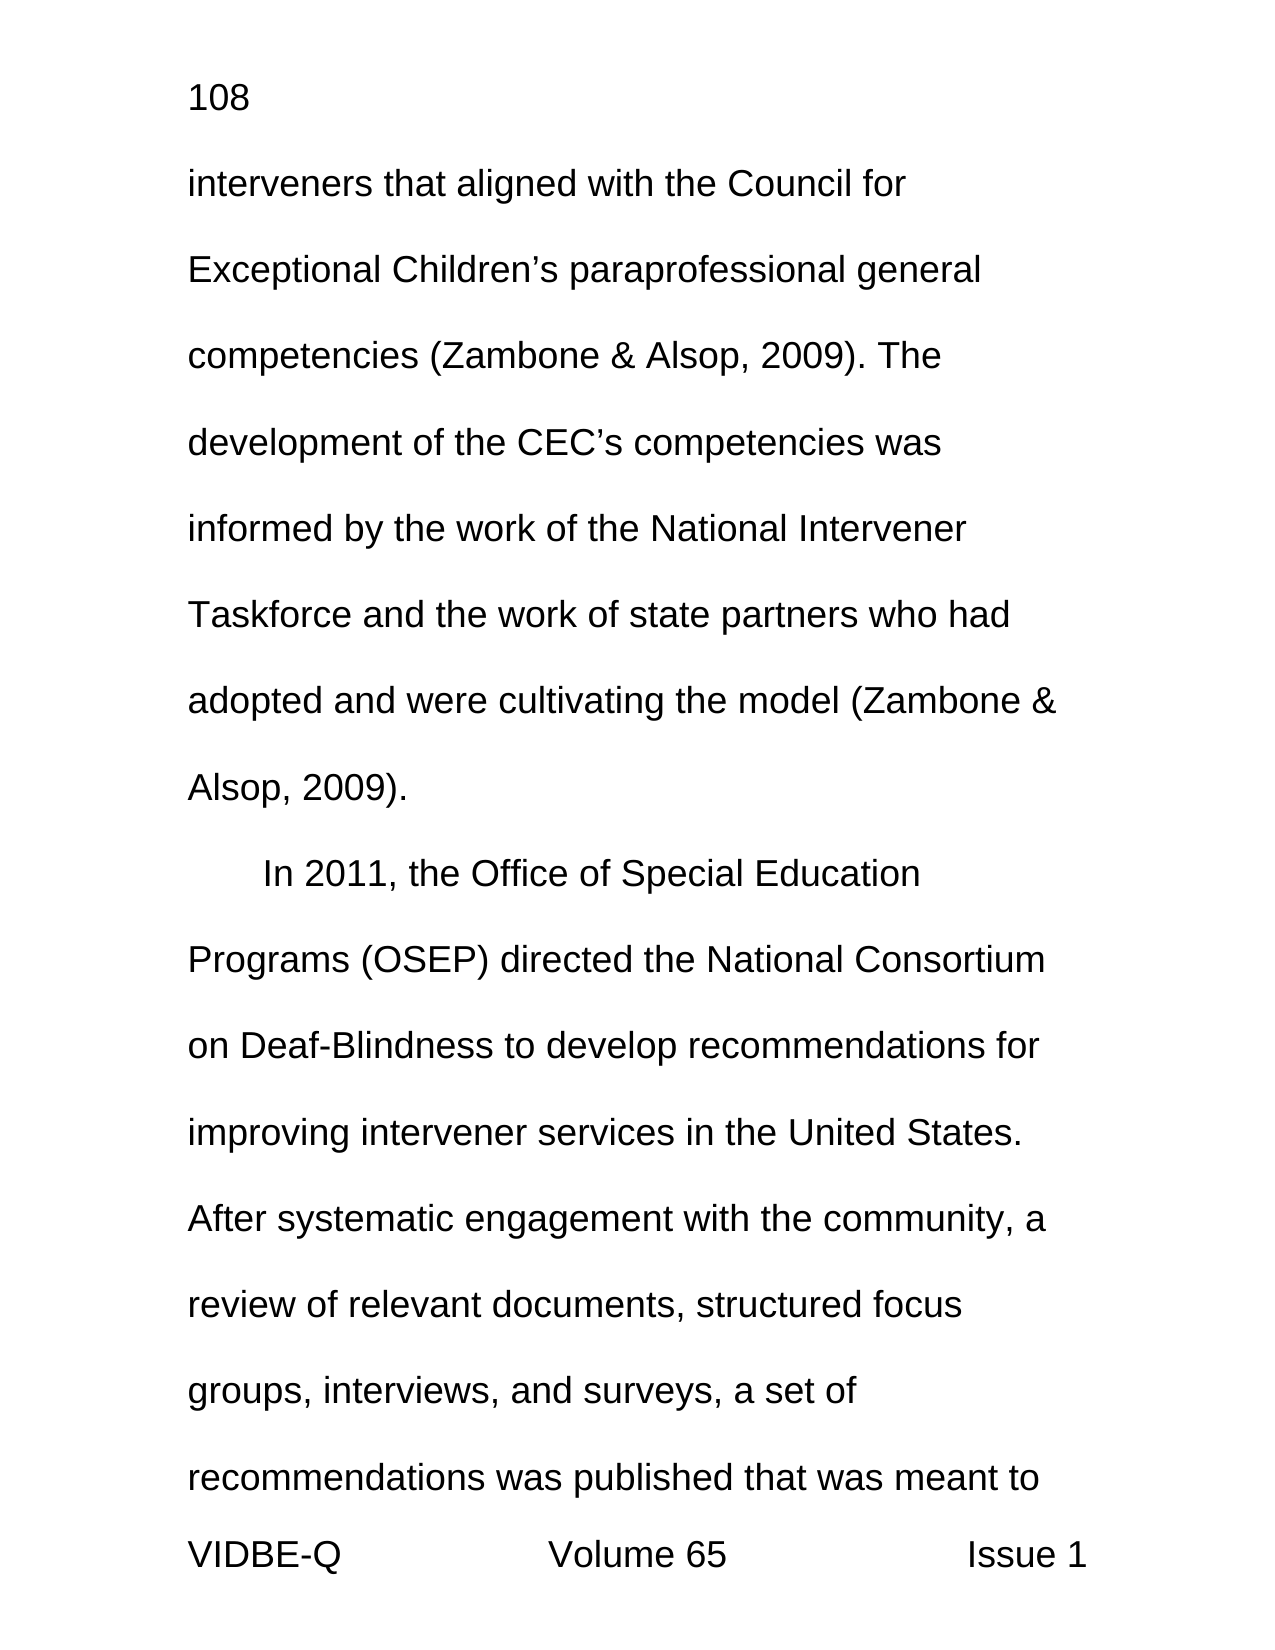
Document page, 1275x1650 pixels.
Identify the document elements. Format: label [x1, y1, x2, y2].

text [187, 851, 1087, 1498]
text [187, 161, 1087, 808]
